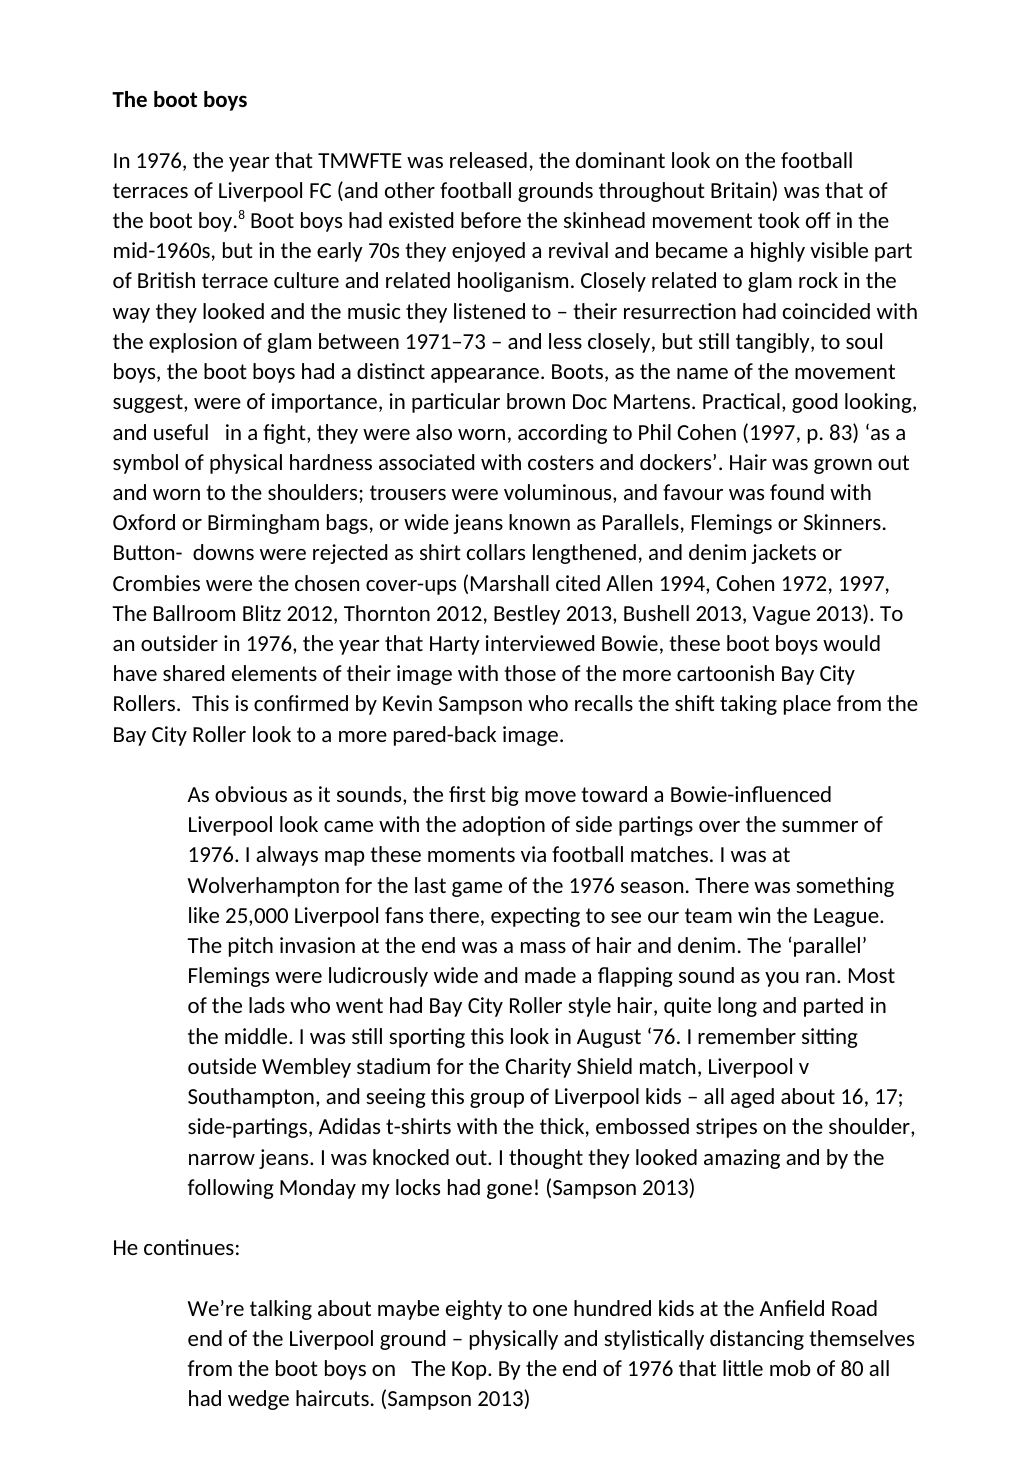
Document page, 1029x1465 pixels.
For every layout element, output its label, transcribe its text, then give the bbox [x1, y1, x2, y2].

text The boot boys [112, 85, 920, 113]
text We’re talking about maybe eighty to one hundred kids at the Anﬁeld Road end of the Liverpool ground – physically and stylistically distancing themselves from the boot boys on The Kop. By the end of 1976 that little mob of 80 all had wedge haircuts. (Sampson 2013) [187, 1294, 920, 1412]
text As obvious as it sounds, the ﬁrst big move toward a Bowie-inﬂuenced Liverpool look came with the adoption of side partings over the summer of 1976. I always map these moments via football matches. I was at Wolverhampton for the last game of the 1976 season. There was something like 25,000 Liverpool fans there, expecting to see our team win the League. The pitch invasion at the end was a mass of hair and denim. The ‘parallel’ Flemings were ludicrously wide and made a ﬂapping sound as you ran. Most of the lads who went had Bay City Roller style hair, quite long and parted in the middle. I was still sporting this look in August ‘76. I remember sitting outside Wembley stadium for the Charity Shield match, Liverpool v Southampton, and seeing this group of Liverpool kids – all aged about 16, 17; side-partings, Adidas t-shirts with the thick, embossed stripes on the shoulder, narrow jeans. I was knocked out. I thought they looked amazing and by the following Monday my locks had gone! (Sampson 2013) [187, 780, 920, 1201]
text He continues: [112, 1233, 920, 1261]
text In 1976, the year that TMWFTE was released, the dominant look on the football terraces of Liverpool FC (and other football grounds throughout Britain) was that of the boot boy.8 Boot boys had existed before the skinhead movement took oﬀ in the mid-1960s, but in the early 70s they enjoyed a revival and became a highly visible part of British terrace culture and related hooliganism. Closely related to glam rock in the way they looked and the music they listened to – their resurrection had coincided with the explosion of glam between 1971–73 – and less closely, but still tangibly, to soul boys, the boot boys had a distinct appearance. Boots, as the name of the movement suggest, were of importance, in particular brown Doc Martens. Practical, good looking, and useful in a ﬁght, they were also worn, according to Phil Cohen (1997, p. 83) ‘as a symbol of physical hardness associated with costers and dockers’. Hair was grown out and worn to the shoulders; trousers were voluminous, and favour was found with Oxford or Birmingham bags, or wide jeans known as Parallels, Flemings or Skinners. Button- downs were rejected as shirt collars lengthened, and denim jackets or Crombies were the chosen cover-ups (Marshall cited Allen 1994, Cohen 1972, 1997, The Ballroom Blitz 2012, Thornton 2012, Bestley 2013, Bushell 2013, Vague 2013). To an outsider in 1976, the year that Harty interviewed Bowie, these boot boys would have shared elements of their image with those of the more cartoonish Bay City Rollers. This is conﬁrmed by Kevin Sampson who recalls the shift taking place from the Bay City Roller look to a more pared-back image. [112, 146, 920, 748]
